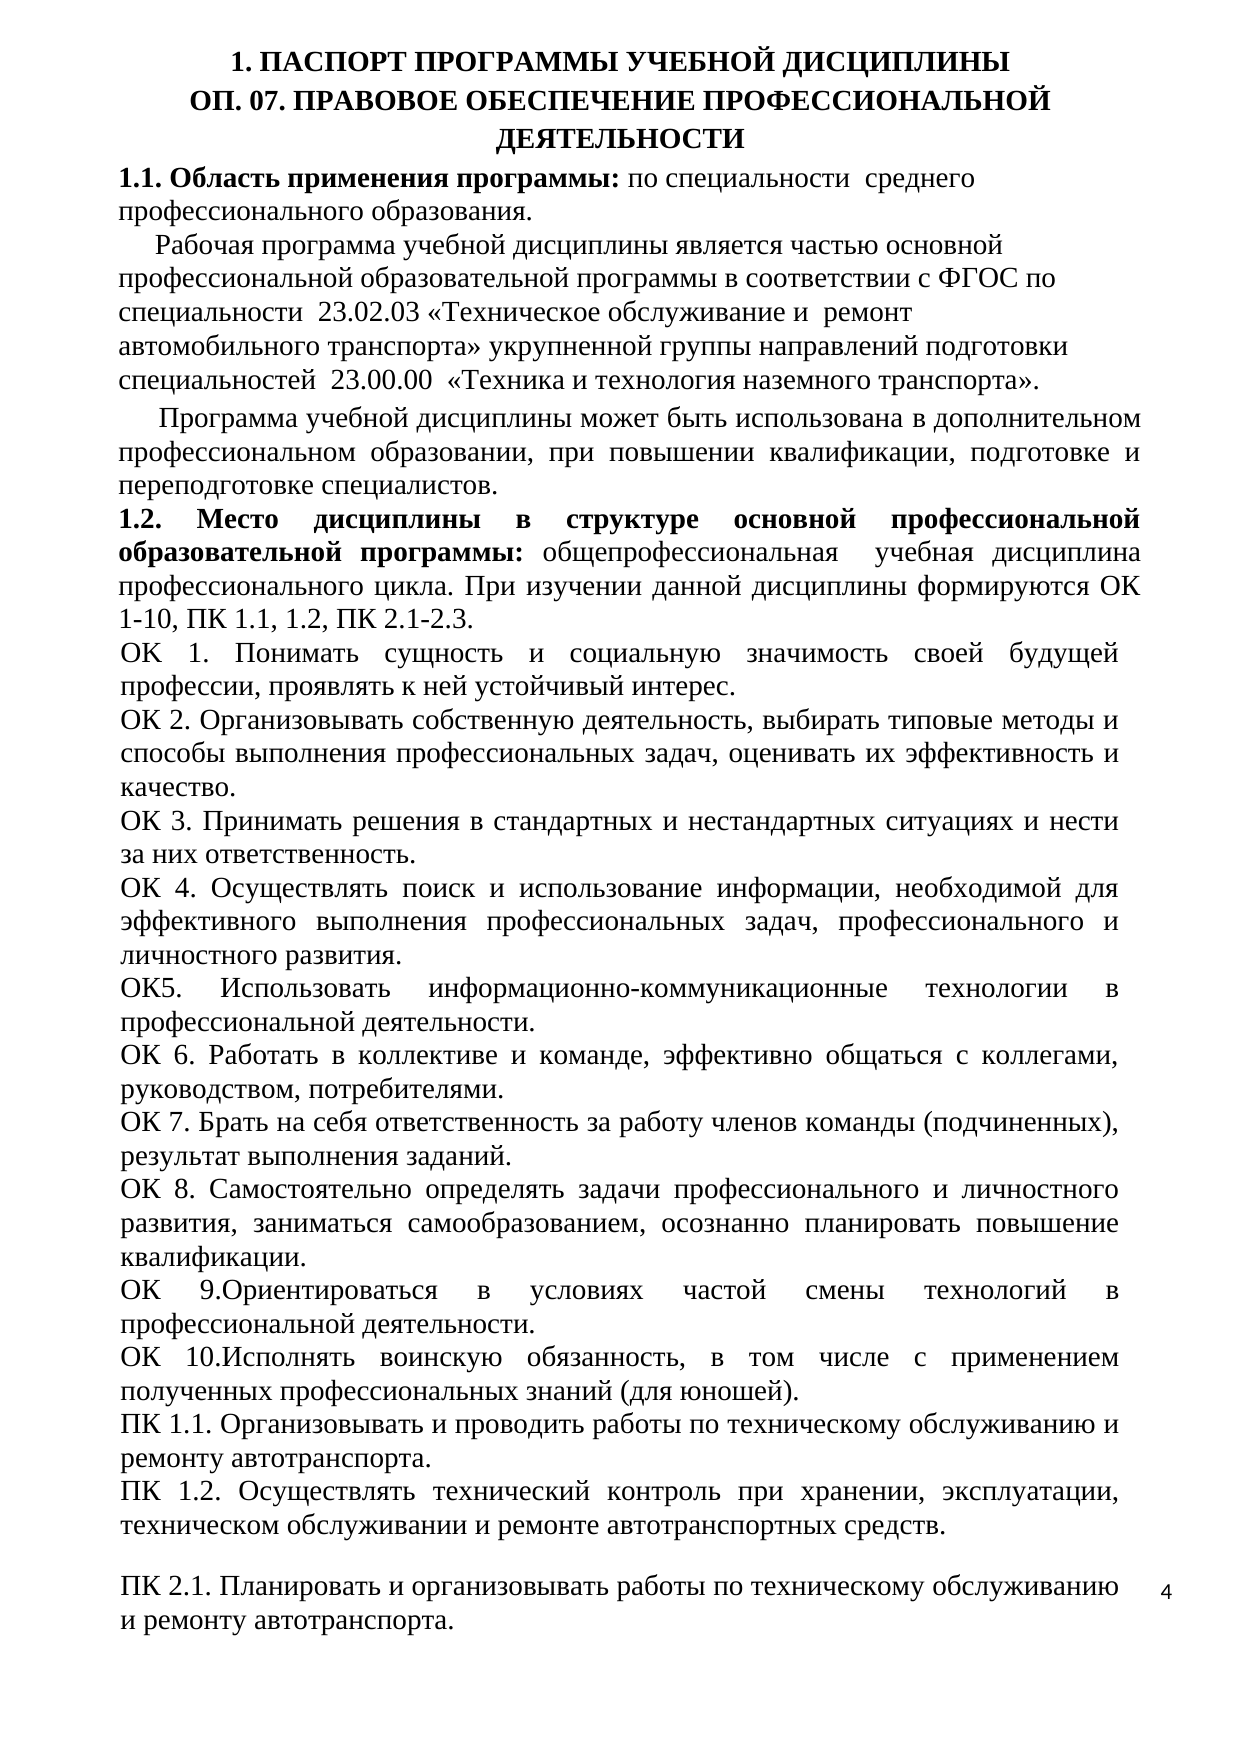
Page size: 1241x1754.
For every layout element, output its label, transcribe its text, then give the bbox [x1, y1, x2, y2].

text Рабочая программа учебной дисциплины является частью основной профессиональной образовательной программы в соответствии с ФГОС по специальности 23.02.03 «Техническое обслуживание и ремонт автомобильного транспорта» укрупненной группы направлений подготовки специальностей 23.00.00 «Техника и технология наземного транспорта». [118, 227, 1120, 397]
text 1. паспорт ПРОГРАММЫ УЧЕБНОЙ ДИСЦИПЛИНЫ [118, 44, 1122, 78]
text OK 1. Понимать сущность и социальную значимость своей будущей профессии, проявлять к ней устойчивый интерес. [120, 635, 1120, 702]
text 1.2. Место дисциплины в структуре основной профессиональной образовательной программы: общепрофессиональная учебная дисциплина профессионального цикла. При изучении данной дисциплины формируются ОК 1-10, ПК 1.1, 1.2, ПК 2.1-2.3. [118, 501, 1141, 635]
text ОК 4. Осуществлять поиск и использование информации, необходимой для эффективного выполнения профессиональных задач, профессионального и личностного развития. [120, 870, 1120, 970]
text ОП. 07. Правовое обеспечение профессиональной деятельности [118, 83, 1122, 155]
text ОК 2. Организовывать собственную деятельность, выбирать типовые методы и способы выполнения профессиональных задач, оценивать их эффективность и качество. [120, 702, 1120, 803]
text ОК5. Использовать информационно-коммуникационные технологии в профессиональной деятельности. [120, 970, 1120, 1037]
text ОК 7. Брать на себя ответственность за работу членов команды (подчиненных), результат выполнения заданий. [120, 1104, 1120, 1172]
text ОК 10.Исполнять воинскую обязанность, в том числе с применением полученных профессиональных знаний (для юношей). [120, 1339, 1120, 1406]
text ОК 3. Принимать решения в стандартных и нестандартных ситуациях и нести за них ответственность. [120, 803, 1120, 870]
text ПК 1.1. Организовывать и проводить работы по техническому обслуживанию и ремонту автотранспорта. [120, 1406, 1120, 1473]
text 1.1. Область применения программы: по специальности среднего профессионального образования. [118, 160, 1141, 227]
text ОК 9.Ориентироваться в условиях частой смены технологий в профессиональной деятельности. [120, 1272, 1120, 1339]
text ОК 6. Работать в коллективе и команде, эффективно общаться с коллегами, руководством, потребителями. [120, 1037, 1120, 1104]
text ПК 2.1. Планировать и организовывать работы по техническому обслуживанию и ремонту автотранспорта. [120, 1568, 1120, 1636]
text ОК 8. Самостоятельно определять задачи профессионального и личностного развития, заниматься самообразованием, осознанно планировать повышение квалификации. [120, 1172, 1120, 1272]
text ПК 1.2. Осуществлять технический контроль при хранении, эксплуатации, техническом обслуживании и ремонте автотранспортных средств. [120, 1473, 1120, 1541]
text Программа учебной дисциплины может быть использована в дополнительном профессиональном образовании, при повышении квалификации, подготовке и переподготовке специалистов. [118, 400, 1141, 501]
